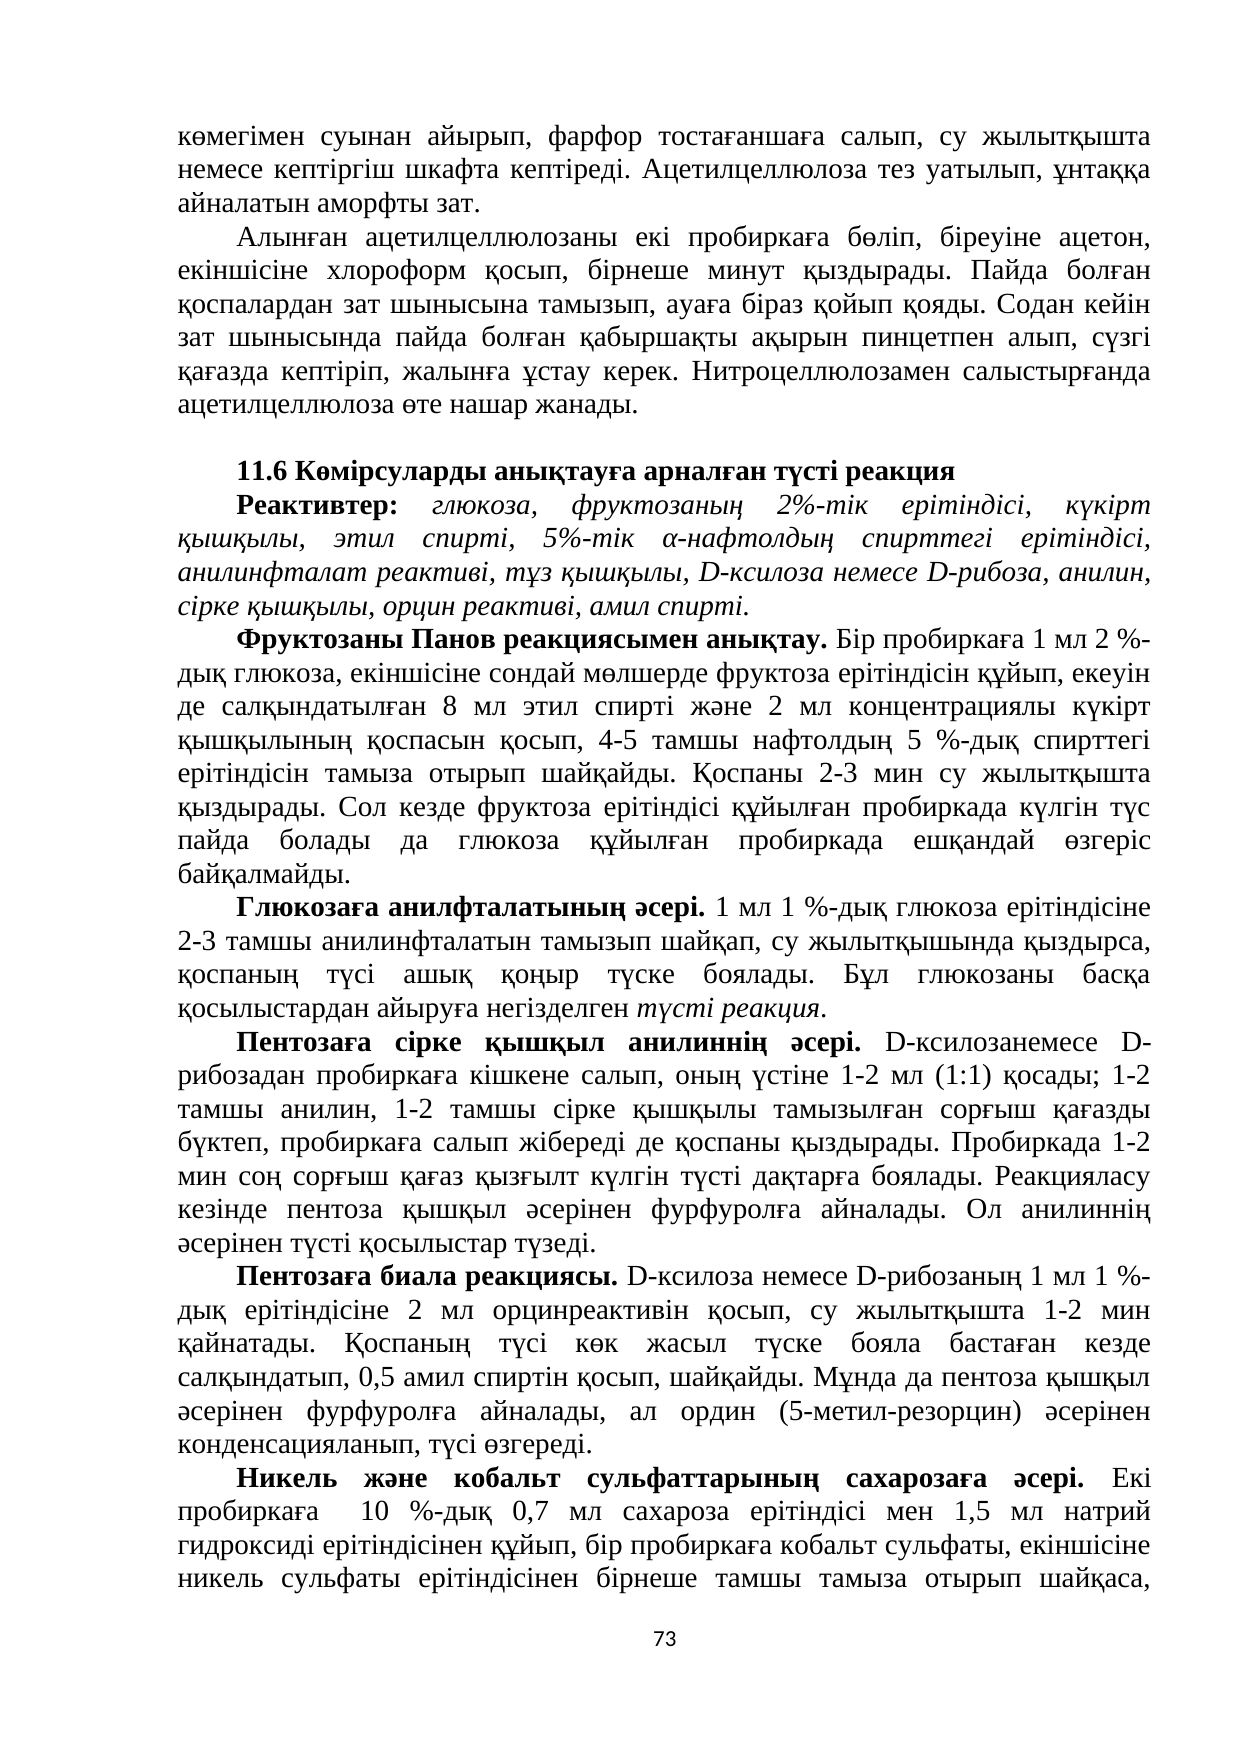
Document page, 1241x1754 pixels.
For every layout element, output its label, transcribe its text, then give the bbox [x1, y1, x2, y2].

text 11.6 Көмірсуларды анықтауға арналған түсті реакция [177, 453, 1152, 487]
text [177, 1460, 1152, 1594]
text Глюкозаға анилфталатының әсері. 1 мл 1 %-дық глюкоза ерітіндісіне 2-3 тамшы анилинфталатын тамызып шайқап, су жылытқышында қыздырса, қоспаның түсі ашық қоңыр түске боялады. Бұл глюкозаны басқа қосылыстардан айыруға негізделген түсті реакция. [177, 889, 1152, 1024]
text Фруктозаны Панов реакциясымен анықтау. Бір пробиркаға 1 мл 2 %-дық глюкоза, екіншісіне сондай мөлшерде фруктоза ерітіндісін құйып, екеуін де салқындатылған 8 мл этил спирті және 2 мл концентрациялы күкірт қышқылының қоспасын қосып, 4-5 тамшы нафтолдың 5 %-дық спирттегі ерітіндісін тамыза отырып шайқайды. Қоспаны 2-3 мин су жылытқышта қыздырады. Сол кезде фруктоза ерітіндісі құйылған пробиркада күлгін түс пайда болады да глюкоза құйылған пробиркада ешқандай өзгеріс байқалмайды. [177, 621, 1152, 889]
text Реактивтер: глюкоза, фруктозаның 2%-тік ерітіндісі, күкірт қышқылы, этил спирті, 5%-тік α-нафтолдың спирттегі ерітіндісі, анилинфталат реактиві, тұз қышқылы, D-ксилоза немесе D-рибоза, анилин, сірке қышқылы, орцин реактиві, амил спирті. [177, 487, 1152, 621]
text Пентозаға сірке қышқыл анилиннің әсері. D-ксилозанемесе D-рибозадан пробиркаға кішкене салып, оның үстіне 1-2 мл (1:1) қосады; 1-2 тамшы анилин, 1-2 тамшы сірке қышқылы тамызылған сорғыш қағазды бүктеп, пробиркаға салып жібереді де қоспаны қыздырады. Пробиркада 1-2 мин соң сорғыш қағаз қызғылт күлгін түсті дақтарға боялады. Реакцияласу кезінде пентоза қышқыл әсерінен фурфуролға айналады. Ол анилиннің әсерінен түсті қосылыстар түзеді. [177, 1024, 1152, 1258]
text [177, 118, 1152, 219]
text Алынған ацетилцеллюлозаны екі пробиркаға бөліп, біреуіне ацетон, екіншісіне хлороформ қосып, бірнеше минут қыздырады. Пайда болған қоспалардан зат шынысына тамызып, ауаға біраз қойып қояды. Содан кейін зат шынысында пайда болған қабыршақты ақырын пинцетпен алып, сүзгі қағазда кептіріп, жалынға ұстау керек. Нитроцеллюлозамен салыстырғанда ацетилцеллюлоза өте нашар жанады. [177, 219, 1152, 420]
text Пентозаға биала реакциясы. D-ксилоза немесе D-рибозаның 1 мл 1 %-дық ерітіндісіне 2 мл орцинреактивін қосып, су жылытқышта 1-2 мин қайнатады. Қоспаның түсі көк жасыл түске бояла бастаған кезде салқындатып, 0,5 амил спиртін қосып, шайқайды. Мұнда да пентоза қышқыл әсерінен фурфуролға айналады, ал ордин (5-метил-резорцин) әсерінен конденсацияланып, түсі өзгереді. [177, 1258, 1152, 1460]
